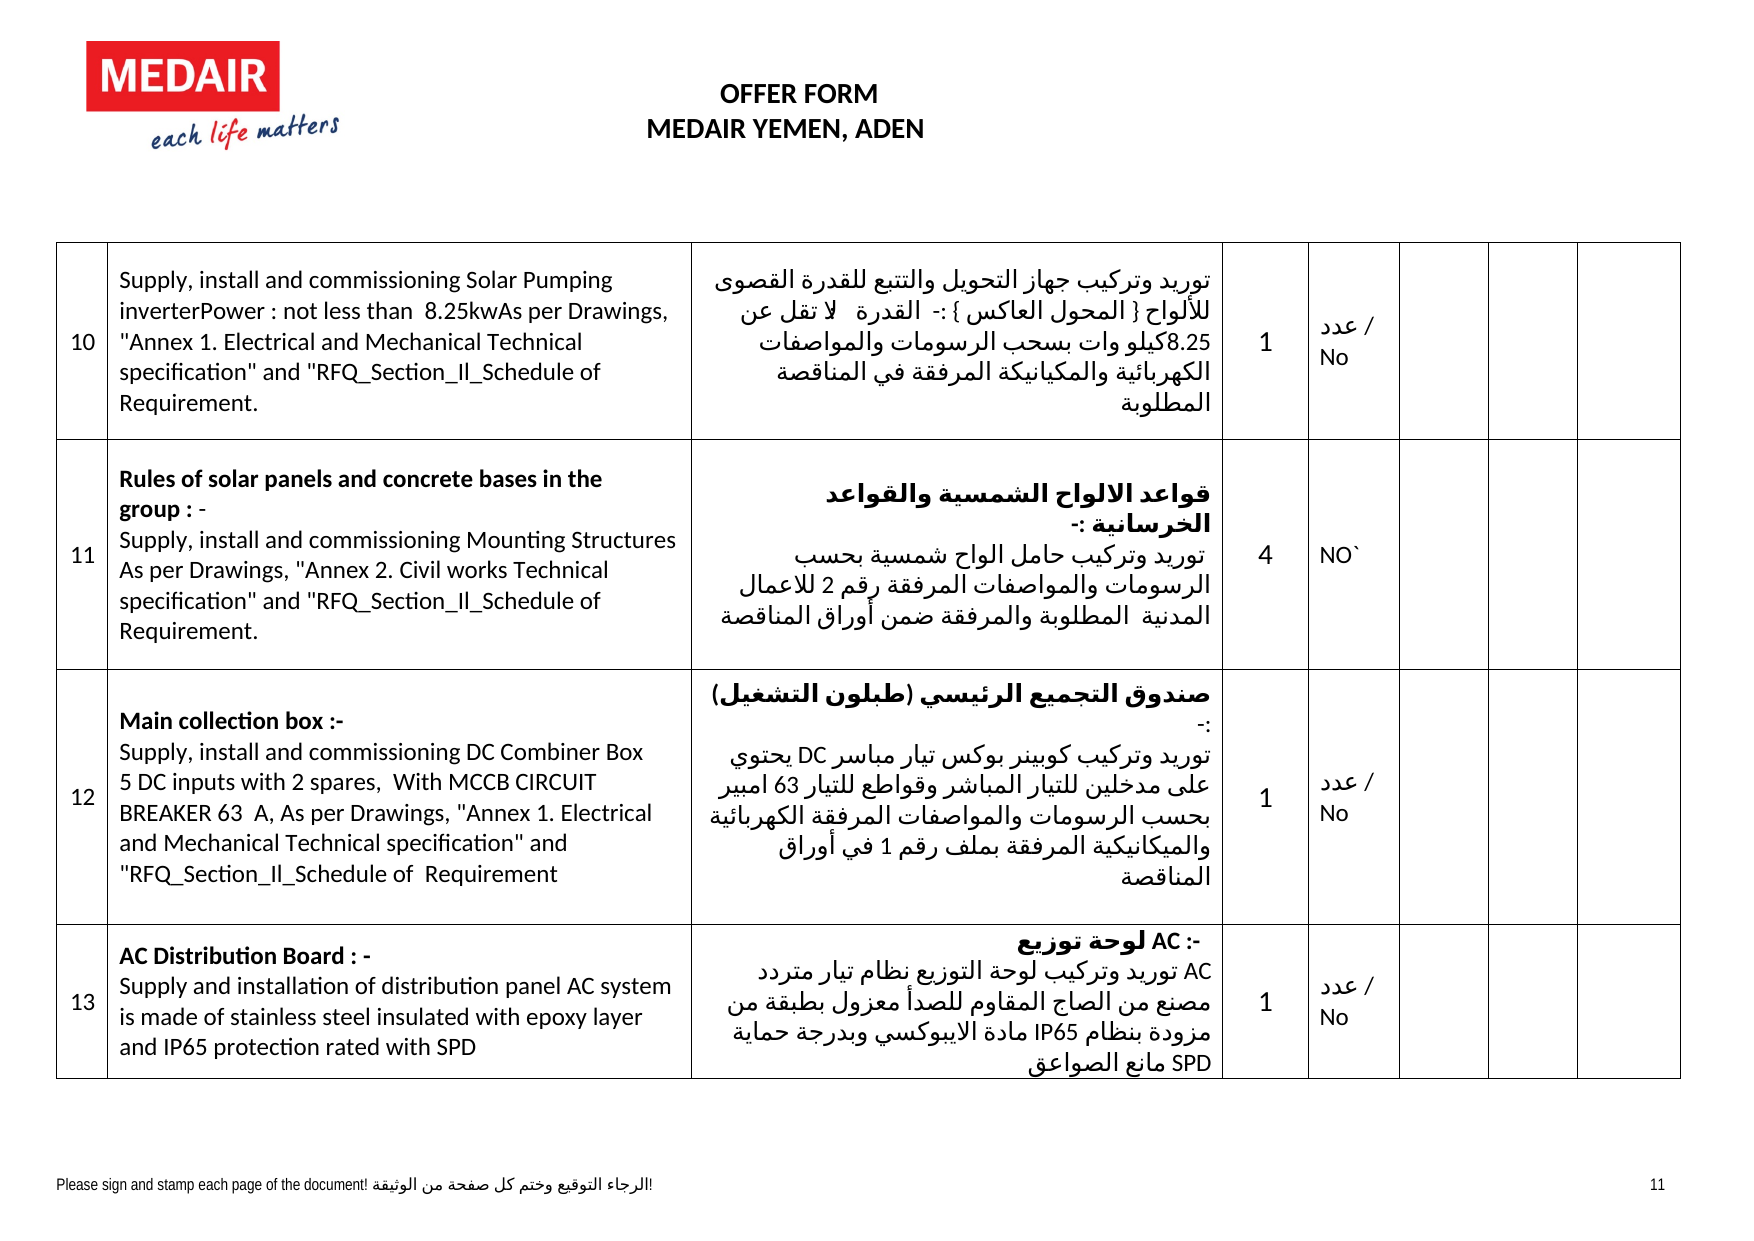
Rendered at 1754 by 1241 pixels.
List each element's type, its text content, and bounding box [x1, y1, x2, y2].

table_cell 11 [57, 440, 107, 669]
table_cell لوحة توزيع AC :- توريد وتركيب لوحة التوزيع نظام تيار متردد AC مصنع من الصاج المقاوم للصدأ معزول بطبقة من مادة الايبوكسي وبدرجة حماية IP65 مزودة بنظام مانع الصواعق SPD [692, 925, 1222, 1077]
table_cell [1578, 440, 1680, 669]
table_cell عدد / No [1309, 670, 1399, 924]
table_cell NO` [1309, 440, 1399, 669]
table_cell [1578, 243, 1680, 439]
table_cell 10 [57, 243, 107, 439]
table_cell توريد وتركيب جهاز التحويل والتتبع للقدرة القصوى للألواح { المحول العاكس } :- القدرة : لا تقل عن 8.25كيلو وات بسحب الرسومات والمواصفات الكهربائية والمكيانيكة المرفقة في المناقصة المطلوبة [692, 243, 1222, 439]
table_cell [1578, 925, 1680, 1077]
table_cell صندوق التجميع الرئيسي (طبلون التشغيل) :- توريد وتركيب كوبينر بوكس تيار مباسر DC يحتوي على مدخلين للتيار المباشر وقواطع للتيار 63 امبير بحسب الرسومات والمواصفات المرفقة الكهربائية والميكانيكية المرفقة بملف رقم 1 في أوراق المناقصة [692, 670, 1222, 924]
table_cell 1 [1223, 243, 1308, 439]
table_cell [1400, 440, 1488, 669]
table_cell عدد / No [1309, 925, 1399, 1077]
table_cell [1489, 440, 1577, 669]
table_cell Main collection box :- Supply, install and commissioning DC Combiner Box 5 DC inputs with 2 spares, With MCCB CIRCUIT BREAKER 63 A, As per Drawings, "Annex 1. Electrical and Mechanical Technical specification" and "RFQ_Section_Il_Schedule of Requirement [108, 670, 691, 924]
table_cell 13 [57, 925, 107, 1077]
table_cell 1 [1223, 925, 1308, 1077]
table_cell [1400, 670, 1488, 924]
table_cell 4 [1223, 440, 1308, 669]
table_cell [1489, 925, 1577, 1077]
table_cell [1400, 243, 1488, 439]
table_cell [1578, 670, 1680, 924]
table_cell 12 [57, 670, 107, 924]
picture [85, 41, 345, 151]
table_cell 1 [1223, 670, 1308, 924]
table_cell [1400, 925, 1488, 1077]
table_cell [1489, 243, 1577, 439]
table_cell AC Distribution Board : - Supply and installation of distribution panel AC system is made of stainless steel insulated with epoxy layer and IP65 protection rated with SPD [108, 925, 691, 1077]
table_cell Rules of solar panels and concrete bases in the group : - Supply, install and commissioning Mounting Structures As per Drawings, "Annex 2. Civil works Technical specification" and "RFQ_Section_Il_Schedule of Requirement. [108, 440, 691, 669]
table_cell [1489, 670, 1577, 924]
table_cell قواعد الالواح الشمسية والقواعد الخرسانية :- توريد وتركيب حامل الواح شمسية بحسب الرسومات والمواصفات المرفقة رقم 2 للاعمال المدنية المطلوبة والمرفقة ضمن أوراق المناقصة [692, 440, 1222, 669]
table_cell Supply, install and commissioning Solar Pumping inverterPower : not less than 8.25kwAs per Drawings, "Annex 1. Electrical and Mechanical Technical specification" and "RFQ_Section_Il_Schedule of Requirement. [108, 243, 691, 439]
table_cell عدد / No [1309, 243, 1399, 439]
